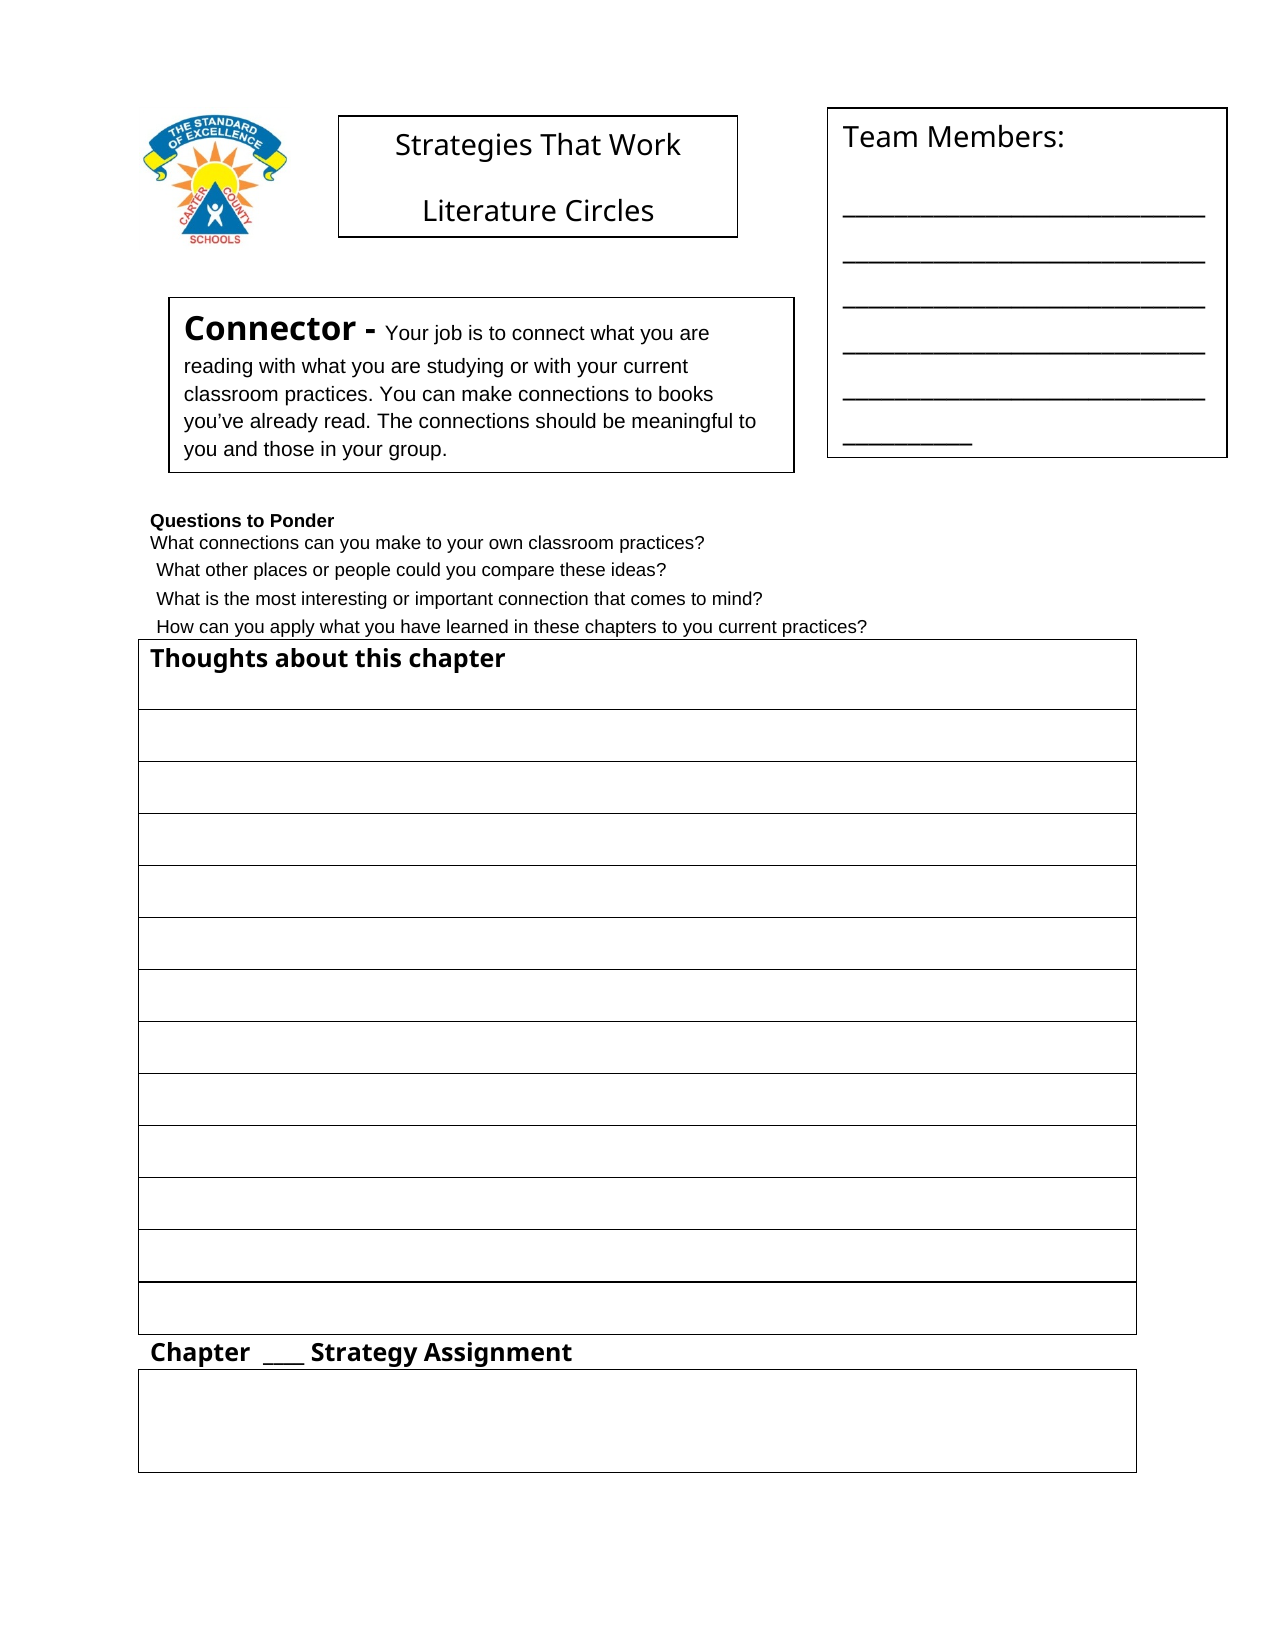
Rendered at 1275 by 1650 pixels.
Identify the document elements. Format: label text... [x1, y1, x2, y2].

table_cell [139, 1283, 1136, 1333]
picture [139, 107, 291, 250]
text Chapter ____ Strategy Assignment [150, 1335, 1125, 1369]
text  How can you apply what you have learned in these chapters to you current practices? [150, 611, 1125, 639]
text What connections can you make to your own classroom practices? [150, 532, 1125, 553]
table_cell [139, 1126, 1136, 1177]
table_cell [139, 762, 1136, 813]
table_cell [139, 866, 1136, 917]
table_header [139, 1370, 1136, 1472]
table_header Thoughts about this chapter [139, 640, 1136, 708]
text  What is the most interesting or important connection that comes to mind? [150, 582, 1125, 611]
table_cell [139, 1178, 1136, 1229]
table_cell [139, 814, 1136, 865]
table_cell [139, 1074, 1136, 1125]
text Questions to Ponder [150, 510, 1125, 532]
text  What other places or people could you compare these ideas? [150, 553, 1125, 582]
table_cell [139, 1022, 1136, 1073]
table_cell [139, 710, 1136, 761]
table_cell [139, 918, 1136, 969]
table_cell [139, 970, 1136, 1021]
table_cell [139, 1230, 1136, 1281]
